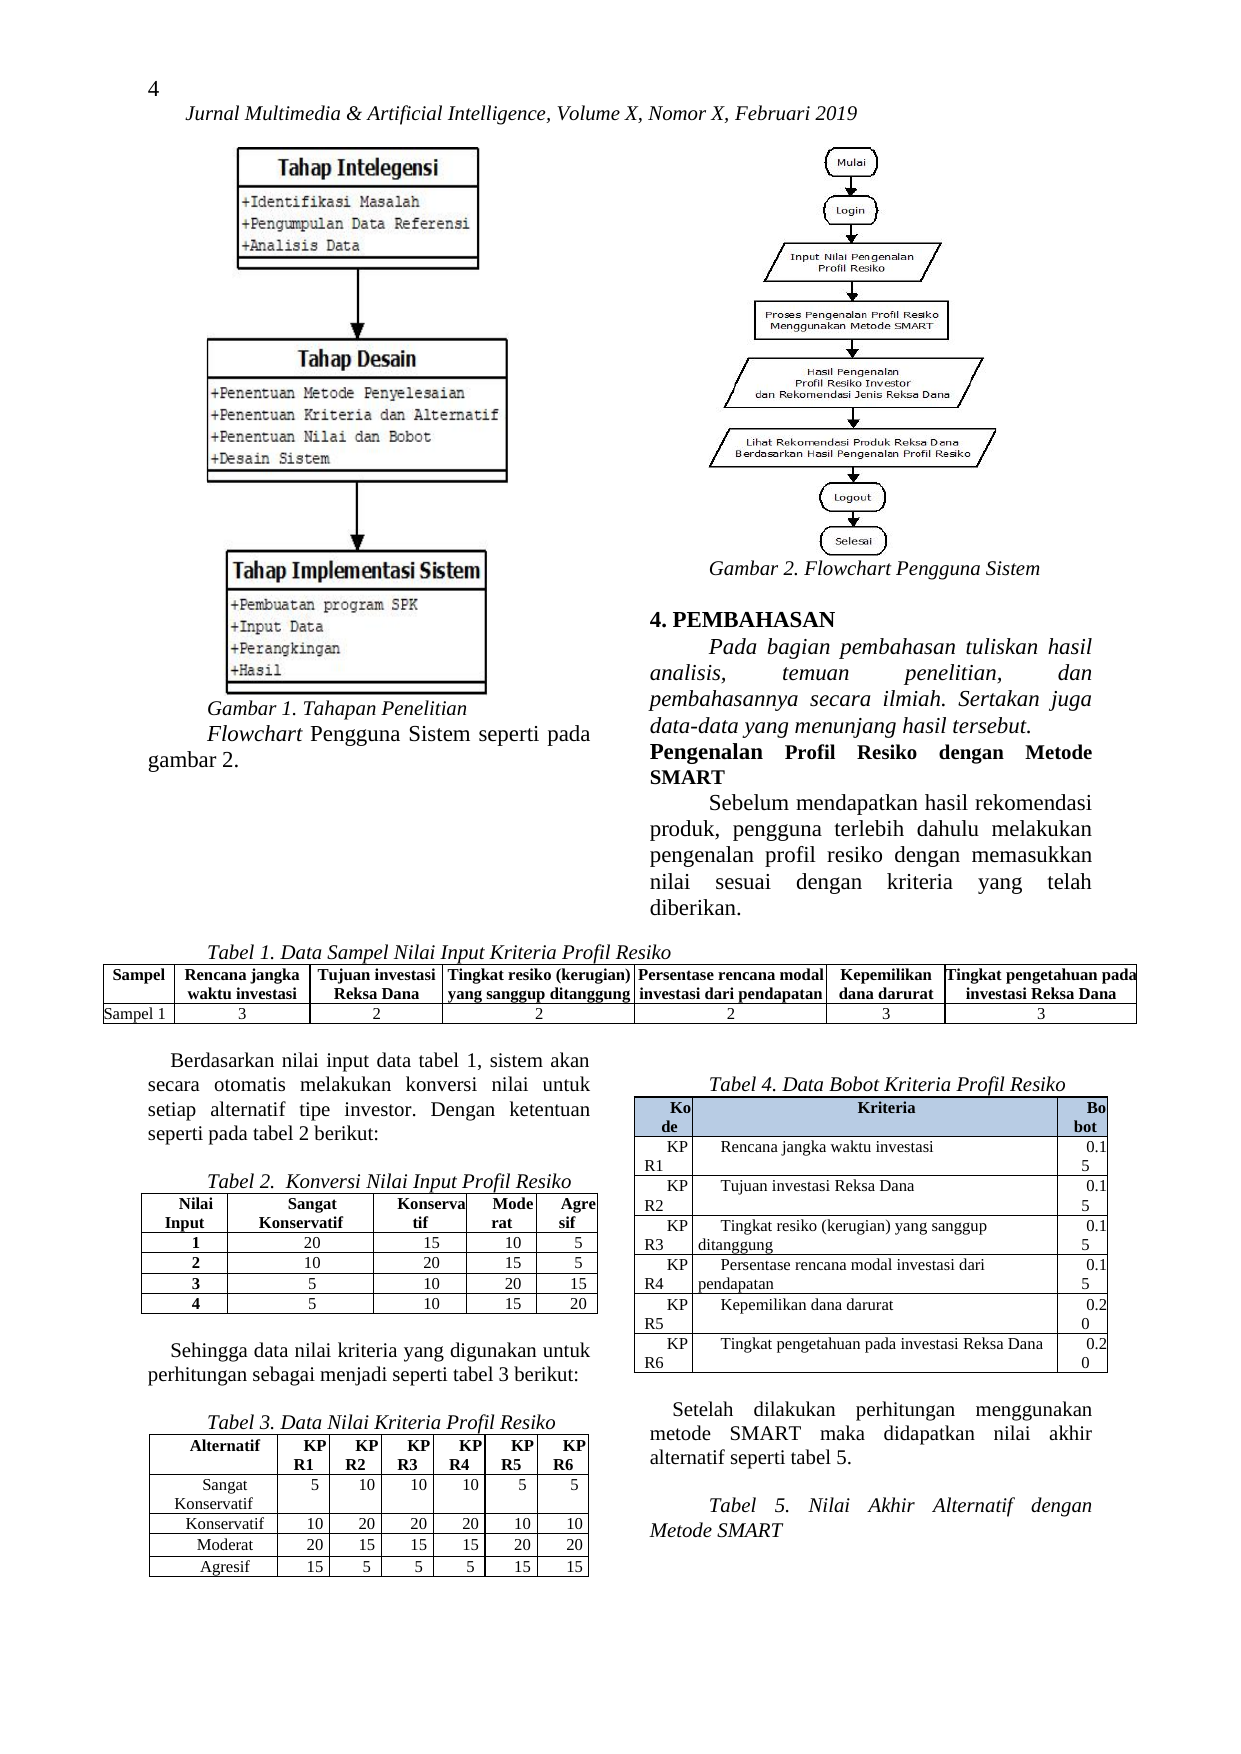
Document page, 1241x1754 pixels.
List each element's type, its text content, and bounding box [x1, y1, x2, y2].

picture [708, 147, 997, 556]
table_cell Konservatif [150, 1514, 277, 1533]
table_cell Agresif [150, 1557, 277, 1576]
table_cell Rencana jangka waktu investasi [693, 1137, 1057, 1175]
text Pengenalan Profil Resiko dengan Metode SMART [649, 738, 1092, 789]
table_header Nilai Input [142, 1194, 227, 1232]
table_cell 0.20 [1058, 1294, 1107, 1333]
table_cell 5 [537, 1233, 597, 1252]
text Gambar 1. Tahapan Penelitian [148, 696, 591, 720]
table_cell Kepemilikan dana darurat [693, 1294, 1057, 1333]
table_header Moderat [467, 1194, 536, 1232]
table_cell 10 [382, 1475, 433, 1513]
text 4. PEMBAHASAN [649, 606, 1092, 633]
table_header KPR1 [278, 1435, 329, 1474]
table_cell 2 [635, 1004, 826, 1023]
table_cell 20 [537, 1294, 597, 1313]
table_cell 10 [330, 1475, 381, 1513]
table_cell 20 [382, 1514, 433, 1533]
text Berdasarkan nilai input data tabel 1, sistem akan secara otomatis melakukan konversi nilai untuk setiap alternatif tipe investor. Dengan ketentuan seperti pada tabel 2 berikut: [148, 1048, 591, 1144]
table_cell 5 [537, 1253, 597, 1272]
table_cell 0.15 [1058, 1216, 1107, 1254]
table_cell 20 [278, 1534, 329, 1556]
table_cell Moderat [150, 1534, 277, 1556]
table_header Tingkat resiko (kerugian) yang sanggup ditanggung [443, 965, 634, 1003]
table_cell KPR6 [635, 1334, 692, 1372]
table_cell 10 [434, 1475, 484, 1513]
table_cell 15 [538, 1557, 588, 1576]
table_cell Tujuan investasi Reksa Dana [693, 1176, 1057, 1214]
table_header Kode [635, 1098, 692, 1136]
table_cell Persentase rencana modal investasi dari pendapatan [693, 1255, 1057, 1293]
table_header KPR5 [486, 1435, 537, 1474]
table_cell 15 [374, 1233, 466, 1252]
text Sebelum mendapatkan hasil rekomendasi produk, pengguna terlebih dahulu melakukan pengenalan profil resiko dengan memasukkan nilai sesuai dengan kriteria yang telah diberikan. [649, 789, 1092, 920]
table_cell 4 [142, 1294, 227, 1313]
table_header KPR6 [538, 1435, 588, 1474]
table_header KPR2 [330, 1435, 381, 1474]
table_cell 5 [228, 1274, 373, 1293]
table_cell KPR5 [635, 1294, 692, 1333]
table_cell 15 [537, 1274, 597, 1293]
table_cell 2 [142, 1253, 227, 1272]
table_cell 5 [486, 1475, 537, 1513]
table_header Sampel [104, 965, 174, 1003]
table_cell 20 [467, 1274, 536, 1293]
table_cell 3 [827, 1004, 944, 1023]
table_cell 3 [142, 1274, 227, 1293]
table_cell 20 [538, 1534, 588, 1556]
table_cell Sampel 1 [104, 1004, 174, 1023]
table_cell KPR3 [635, 1216, 692, 1254]
table_cell 2 [443, 1004, 634, 1023]
table_header Kriteria [693, 1098, 1057, 1136]
table_cell KPR1 [635, 1137, 692, 1175]
text Pada bagian pembahasan tuliskan hasil analisis, temuan penelitian, dan pembahasannya secara ilmiah. Sertakan juga data-data yang menunjang hasil tersebut. [649, 633, 1092, 738]
table_cell 0.20 [1058, 1334, 1107, 1372]
table_cell 10 [486, 1514, 537, 1533]
table_header Tujuan investasi Reksa Dana [311, 965, 442, 1003]
text Tabel 4. Data Bobot Kriteria Profil Resiko [649, 1072, 1092, 1096]
table_cell 5 [538, 1475, 588, 1513]
table_cell 10 [467, 1233, 536, 1252]
table_cell 20 [434, 1514, 484, 1533]
text Gambar 2. Flowchart Pengguna Sistem [649, 556, 1092, 580]
table_cell 10 [374, 1274, 466, 1293]
table_cell 15 [467, 1294, 536, 1313]
table_header Konservatif [374, 1194, 466, 1232]
table_cell 15 [467, 1253, 536, 1272]
text Setelah dilakukan perhitungan menggunakan metode SMART maka didapatkan nilai akhir alternatif seperti tabel 5. [649, 1397, 1092, 1469]
text Tabel 1. Data Sampel Nilai Input Kriteria Profil Resiko [148, 939, 1092, 964]
table_cell 10 [538, 1514, 588, 1533]
text Tabel 5. Nilai Akhir Alternatif dengan Metode SMART [649, 1493, 1092, 1542]
table_cell KPR4 [635, 1255, 692, 1293]
table_cell 20 [330, 1514, 381, 1533]
table_cell 20 [374, 1253, 466, 1272]
text Tabel 3. Data Nilai Kriteria Profil Resiko [148, 1410, 591, 1434]
table_cell Tingkat pengetahuan pada investasi Reksa Dana [693, 1334, 1057, 1372]
table_header Kepemilikan dana darurat [827, 965, 944, 1003]
table_cell 10 [228, 1253, 373, 1272]
text Tabel 2. Konversi Nilai Input Profil Resiko [148, 1169, 591, 1193]
table_cell 5 [434, 1557, 484, 1576]
table_cell 20 [486, 1534, 537, 1556]
table_cell 0.15 [1058, 1176, 1107, 1214]
table_cell KPR2 [635, 1176, 692, 1214]
table_header Alternatif [150, 1435, 277, 1474]
table_cell 5 [278, 1475, 329, 1513]
table_header Tingkat pengetahuan pada investasi Reksa Dana [946, 965, 1136, 1003]
table_cell 1 [142, 1233, 227, 1252]
picture [206, 147, 509, 696]
table_cell 15 [434, 1534, 484, 1556]
table_cell 15 [278, 1557, 329, 1576]
table_cell 15 [486, 1557, 537, 1576]
text Sehingga data nilai kriteria yang digunakan untuk perhitungan sebagai menjadi seperti tabel 3 berikut: [148, 1338, 591, 1386]
table_cell 10 [374, 1294, 466, 1313]
table_cell 5 [228, 1294, 373, 1313]
table_header KPR4 [434, 1435, 484, 1474]
table_header Sangat Konservatif [228, 1194, 373, 1232]
table_header KPR3 [382, 1435, 433, 1474]
table_cell Sangat Konservatif [150, 1475, 277, 1513]
table_cell 15 [330, 1534, 381, 1556]
table_cell 0.15 [1058, 1255, 1107, 1293]
table_cell 15 [382, 1534, 433, 1556]
table_cell 5 [330, 1557, 381, 1576]
table_cell 3 [946, 1004, 1136, 1023]
table_cell 2 [311, 1004, 442, 1023]
text Flowchart Pengguna Sistem seperti pada gambar 2. [148, 720, 591, 772]
table_cell 5 [382, 1557, 433, 1576]
table_cell 3 [175, 1004, 309, 1023]
table_header Bobot [1058, 1098, 1107, 1136]
table_header Persentase rencana modal investasi dari pendapatan [635, 965, 826, 1003]
table_cell 20 [228, 1233, 373, 1252]
table_header Rencana jangka waktu investasi [175, 965, 309, 1003]
table_cell 10 [278, 1514, 329, 1533]
table_cell 0.15 [1058, 1137, 1107, 1175]
table_cell Tingkat resiko (kerugian) yang sanggup ditanggung [693, 1216, 1057, 1254]
table_header Agresif [537, 1194, 597, 1232]
